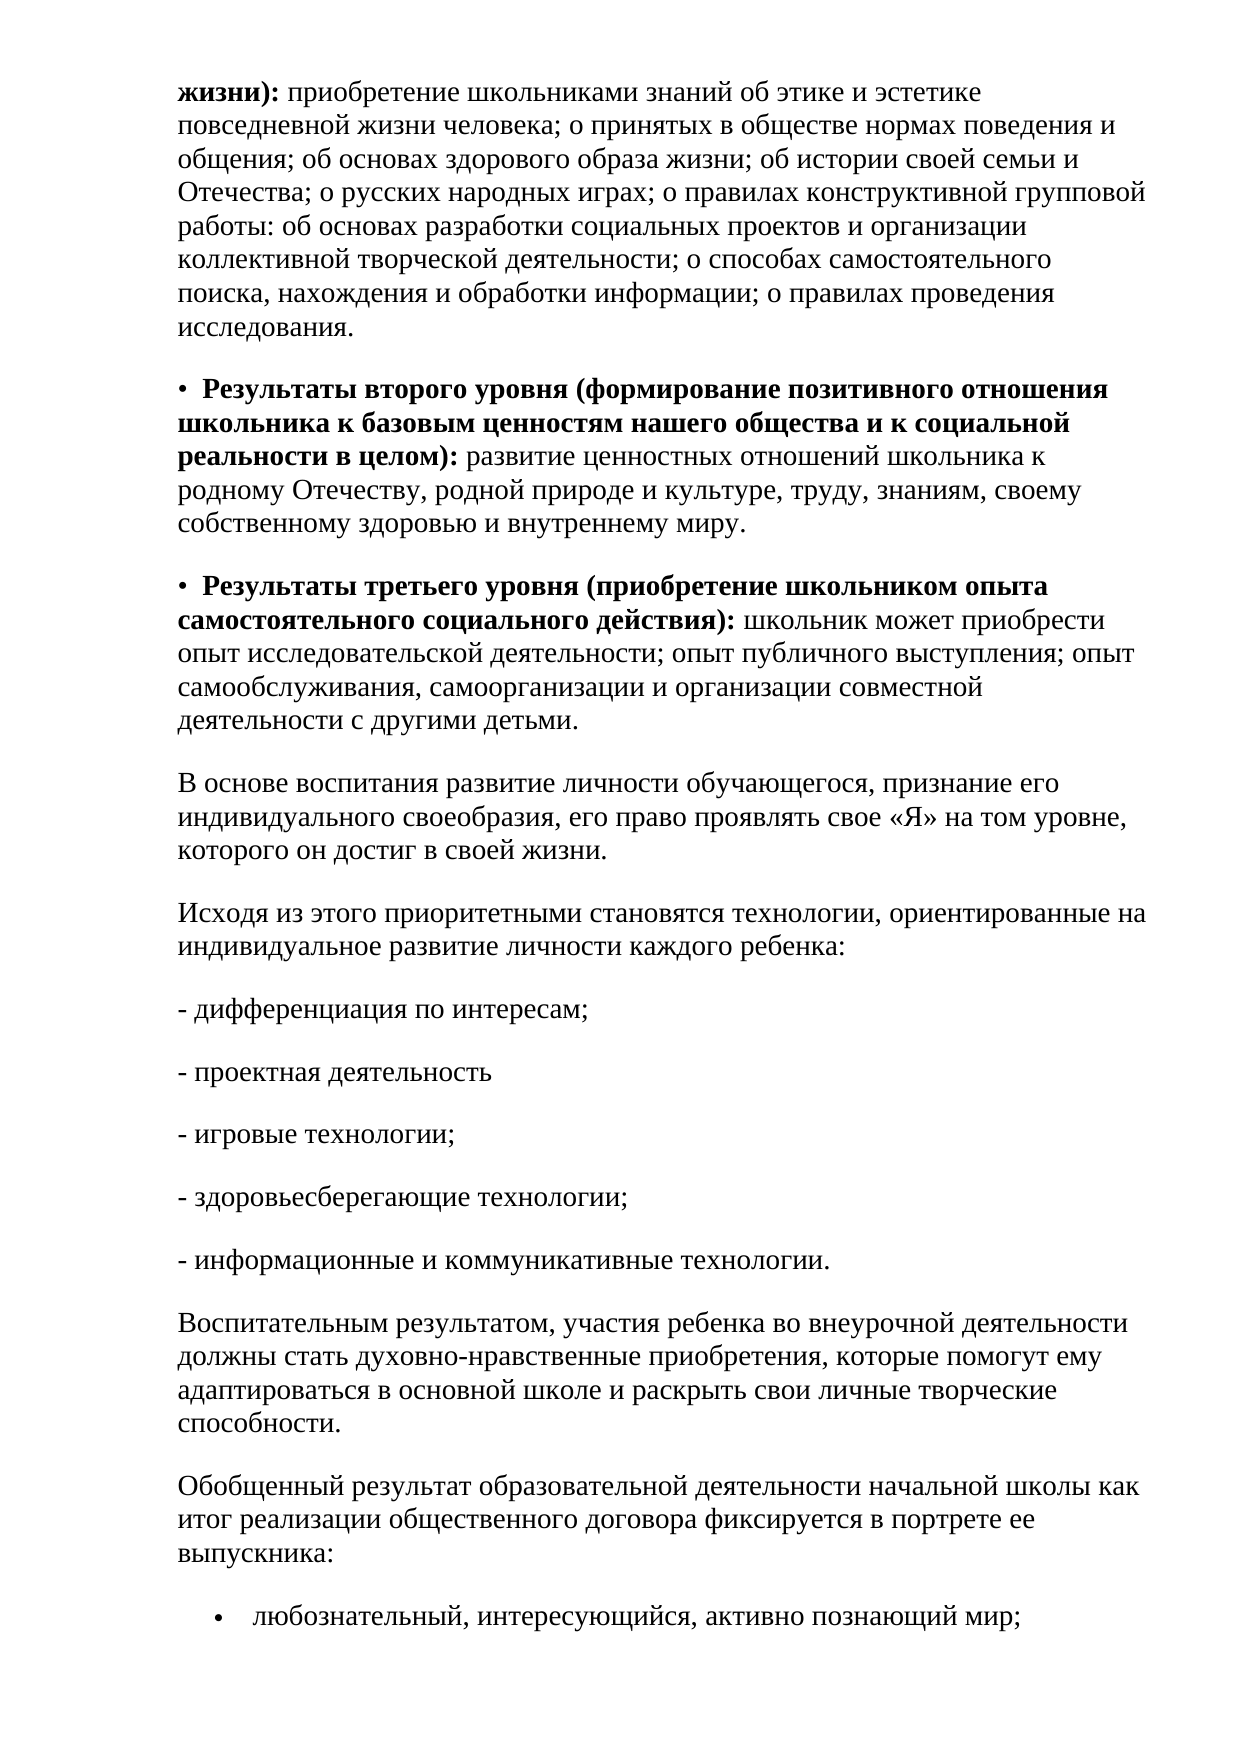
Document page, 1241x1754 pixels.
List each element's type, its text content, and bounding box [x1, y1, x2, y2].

text Воспитательным результатом, участия ребенка во внеурочной деятельности должны стать духовно-нравственные приобретения, которые помогут ему адаптироваться в основной школе и раскрыть свои личные творческие способности. [177, 1305, 1152, 1439]
text - проектная деятельность [177, 1054, 1152, 1087]
text - игровые технологии; [177, 1117, 1152, 1150]
text - информационные и коммуникативные технологии. [177, 1242, 1152, 1276]
text - здоровьесберегающие технологии; [177, 1179, 1152, 1213]
text • Результаты третьего уровня (приобретение школьником опыта самостоятельного социального действия): школьник может приобрести опыт исследовательской деятельности; опыт публичного выступления; опыт самообслуживания, самоорганизации и организации совместной деятельности с другими детьми. [177, 568, 1152, 736]
text - дифференциация по интересам; [177, 991, 1152, 1025]
text Исходя из этого приоритетными становятся технологии, ориентированные на индивидуальное развитие личности каждого ребенка: [177, 895, 1152, 962]
text • Результаты второго уровня (формирование позитивного отношения школьника к базовым ценностям нашего общества и к социальной реальности в целом): развитие ценностных отношений школьника к родному Отечеству, родной природе и культуре, труду, знаниям, своему собственному здоровью и внутреннему миру. [177, 371, 1152, 539]
list любознательный, интересующийся, активно познающий мир; [215, 1598, 1152, 1631]
text Обобщенный результат образовательной деятельности начальной школы как итог реализации общественного договора фиксируется в портрете ее выпускника: [177, 1468, 1152, 1569]
text В основе воспитания развитие личности обучающегося, признание его индивидуального своеобразия, его право проявлять свое «Я» на том уровне, которого он достиг в своей жизни. [177, 765, 1152, 866]
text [177, 74, 1152, 342]
